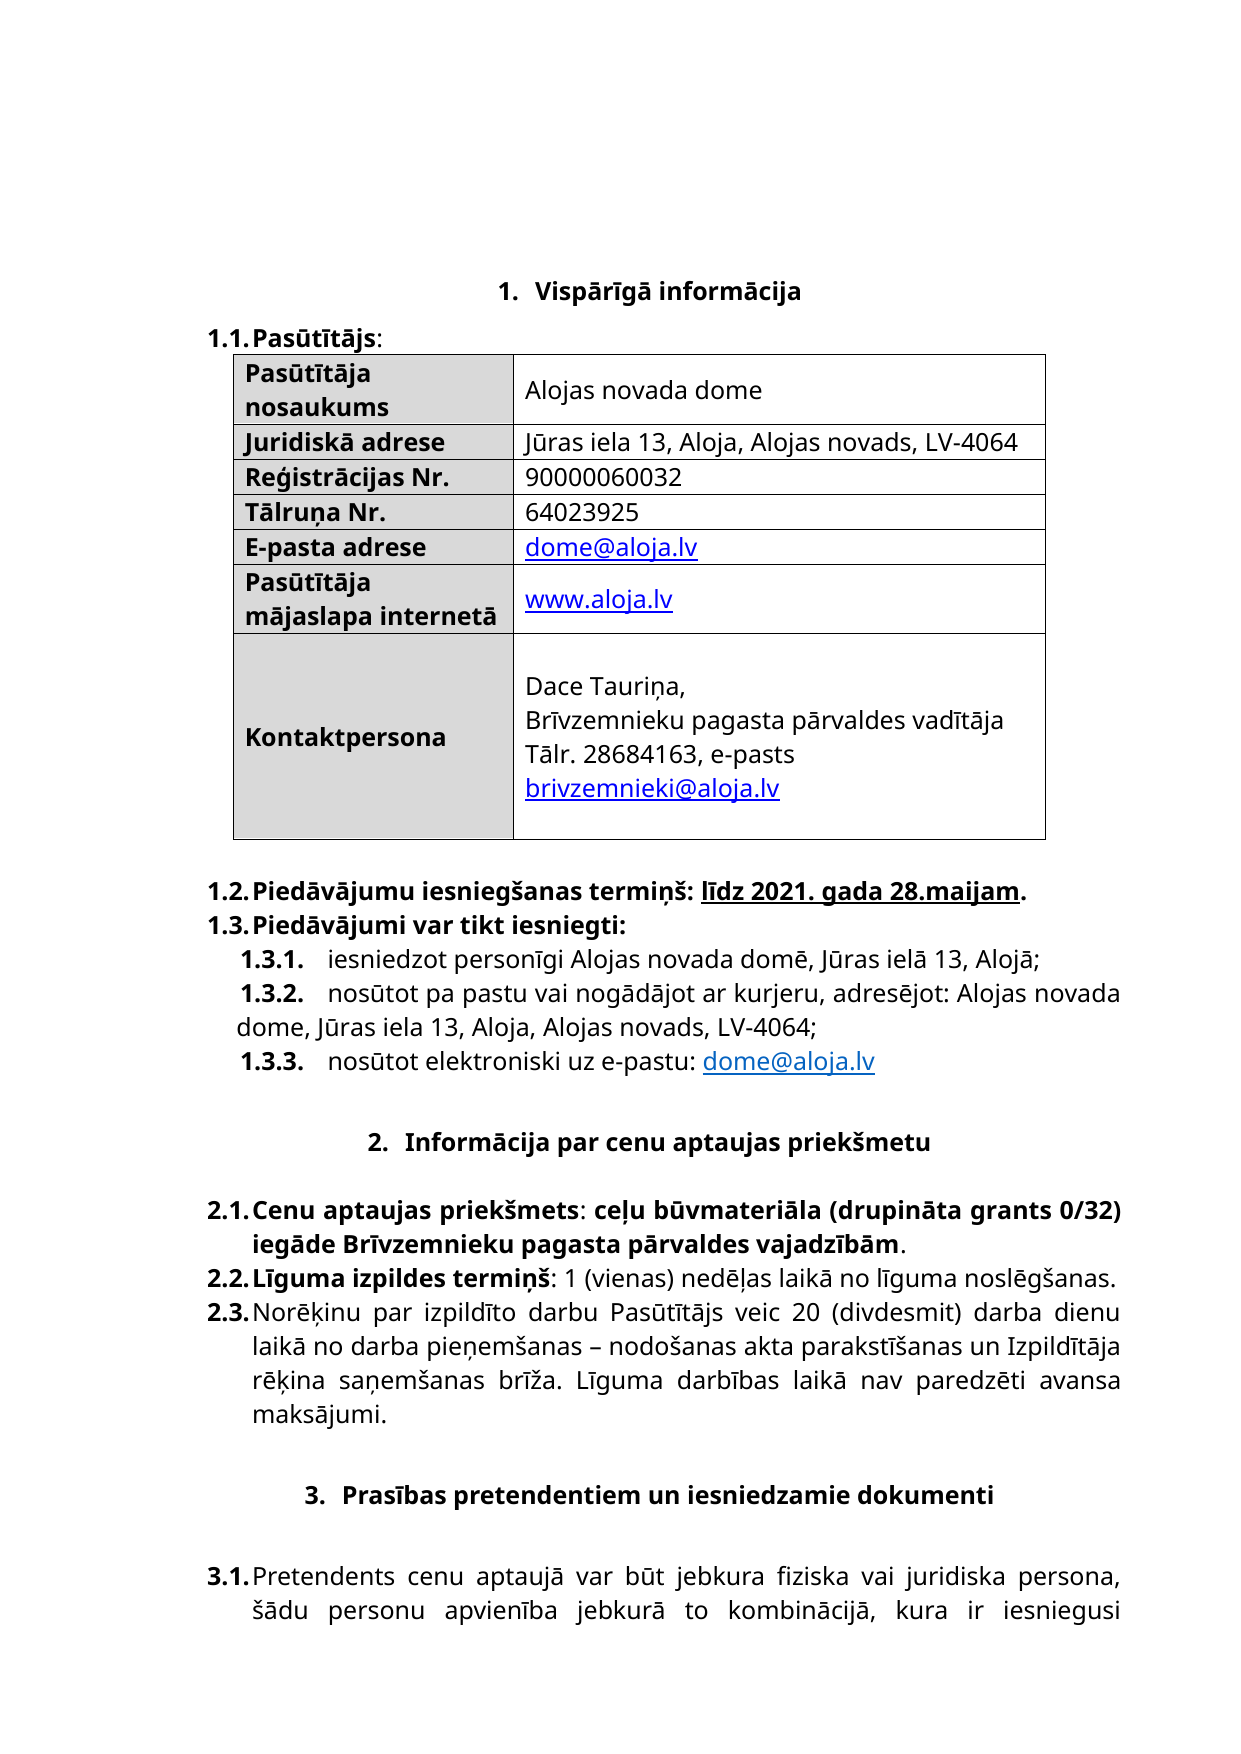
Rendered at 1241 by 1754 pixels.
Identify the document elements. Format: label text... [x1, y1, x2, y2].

table_header Pasūtītāja nosaukums [234, 355, 513, 423]
list Prasības pretendentiem un iesniedzamie dokumenti [177, 1478, 1122, 1512]
list Informācija par cenu aptaujas priekšmetu [177, 1124, 1122, 1159]
table_cell www.aloja.lv [514, 565, 1045, 633]
table_cell Kontaktpersona [234, 634, 513, 838]
table_cell Tālruņa Nr. [234, 495, 513, 529]
list iesniedzot personīgi Alojas novada domē, Jūras ielā 13, Alojā; [240, 942, 1122, 976]
list Piedāvājumu iesniegšanas termiņš: līdz 2021. gada 28.maijam. [207, 874, 1122, 908]
table_cell Jūras iela 13, Aloja, Alojas novads, LV-4064 [514, 425, 1045, 459]
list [207, 1558, 1122, 1626]
table_cell Dace Tauriņa, Brīvzemnieku pagasta pārvaldes vadītāja Tālr. 28684163, e-pasts brivzemnieki@aloja.lv [514, 634, 1045, 838]
list Piedāvājumi var tikt iesniegti: [207, 908, 1122, 942]
list Vispārīgā informācija [177, 274, 1122, 308]
table_cell Pasūtītāja mājaslapa internetā [234, 565, 513, 633]
table_cell dome@aloja.lv [514, 530, 1045, 564]
table_cell E-pasta adrese [234, 530, 513, 564]
table_cell Reģistrācijas Nr. [234, 460, 513, 494]
table_cell 90000060032 [514, 460, 1045, 494]
table_header Alojas novada dome [514, 355, 1045, 423]
list nosūtot pa pastu vai nogādājot ar kurjeru, adresējot: Alojas novada dome, Jūras iela 13, Aloja, Alojas novads, LV-4064; [236, 976, 1122, 1044]
list Cenu aptaujas priekšmets: ceļu būvmateriāla (drupināta grants 0/32) iegāde Brīvzemnieku pagasta pārvaldes vajadzībām. [207, 1193, 1122, 1261]
list nosūtot elektroniski uz e-pastu: dome@aloja.lv [240, 1044, 1122, 1078]
table_cell 64023925 [514, 495, 1045, 529]
list Līguma izpildes termiņš: 1 (vienas) nedēļas laikā no līguma noslēgšanas. [207, 1261, 1122, 1295]
list Pasūtītājs: [207, 320, 1122, 354]
list Norēķinu par izpildīto darbu Pasūtītājs veic 20 (divdesmit) darba dienu laikā no darba pieņemšanas – nodošanas akta parakstīšanas un Izpildītāja rēķina saņemšanas brīža. Līguma darbības laikā nav paredzēti avansa maksājumi. [207, 1295, 1122, 1431]
table_cell Juridiskā adrese [234, 425, 513, 459]
